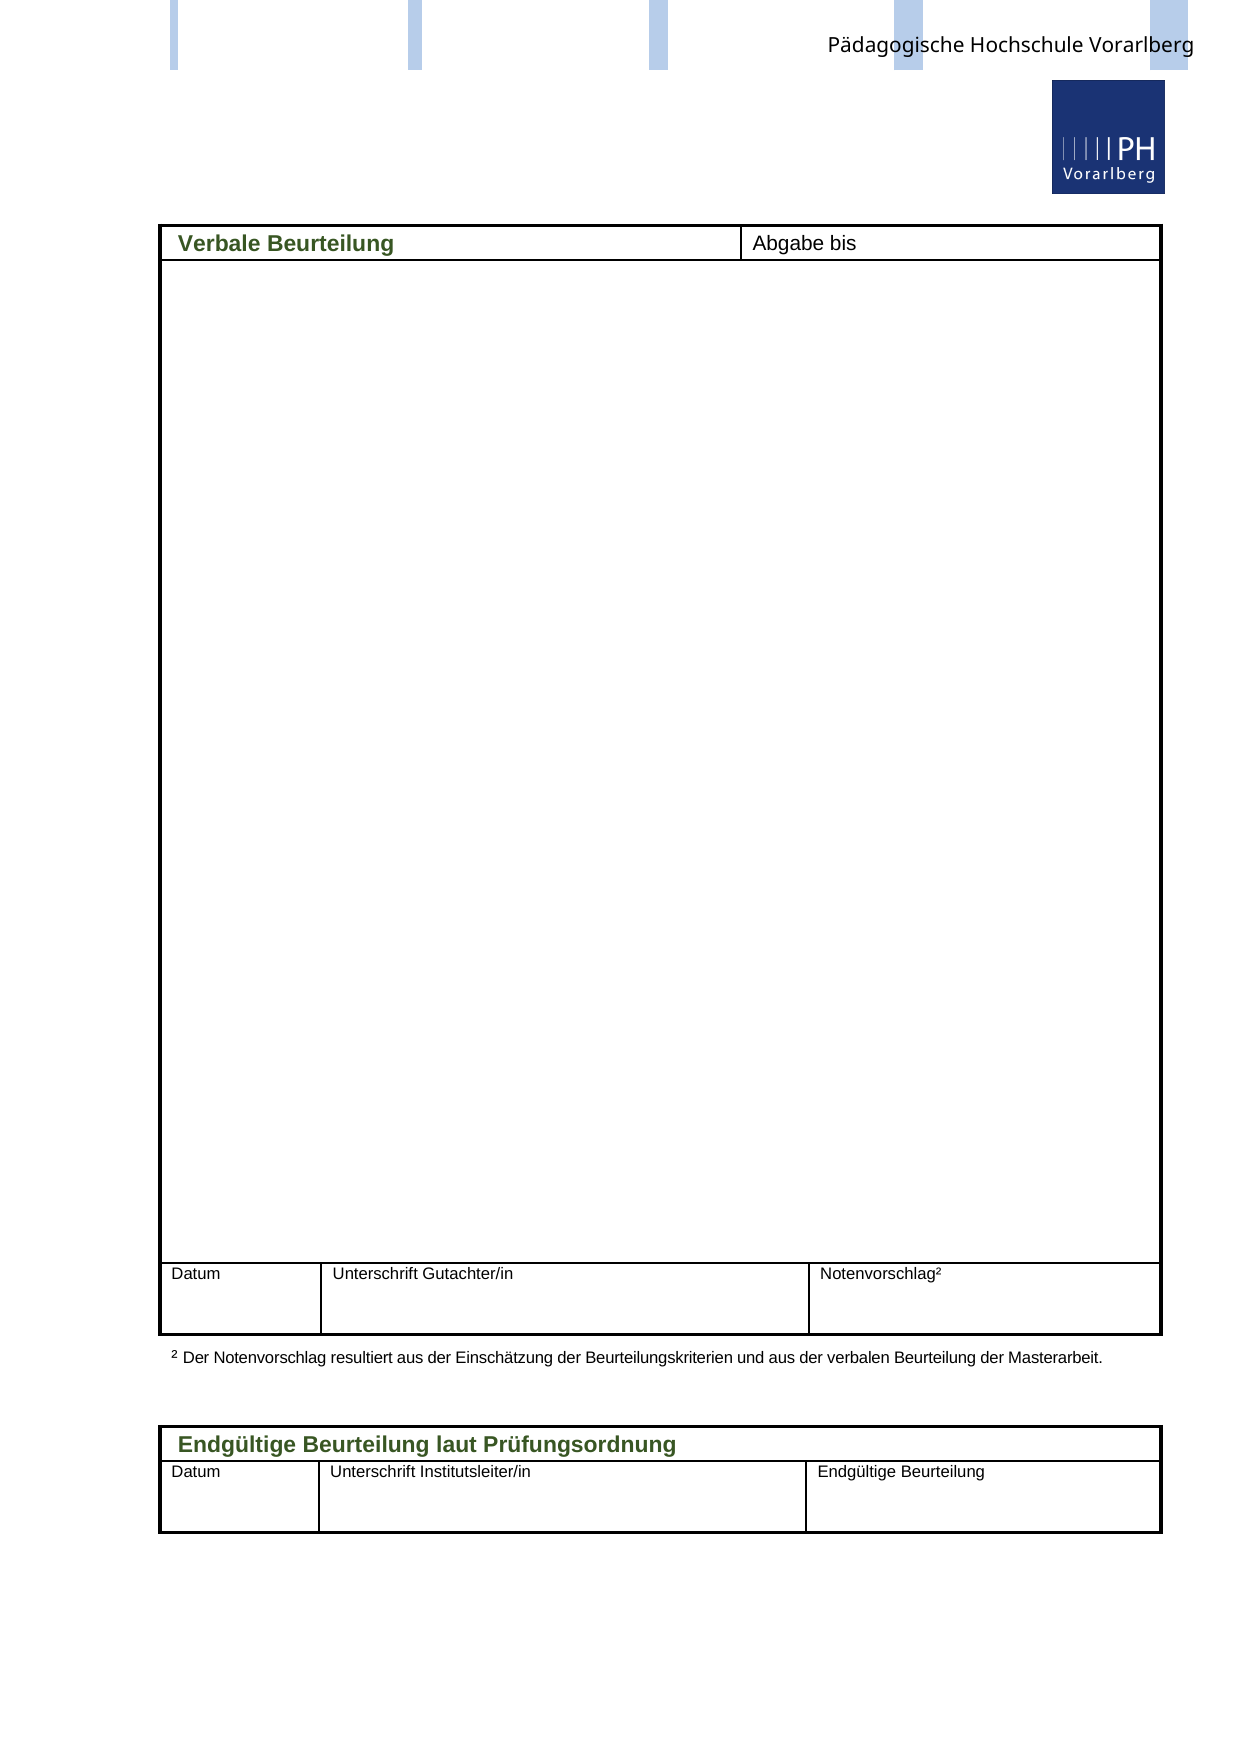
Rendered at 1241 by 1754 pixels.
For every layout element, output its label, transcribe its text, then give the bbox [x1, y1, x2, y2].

table_header Abgabe bis [742, 227, 1159, 259]
table_cell Unterschrift Institutsleiter/in [320, 1462, 805, 1531]
table_cell Notenvorschlag² [810, 1264, 1159, 1333]
table_cell Endgültige Beurteilung [807, 1462, 1159, 1531]
table_cell Datum [162, 1462, 318, 1531]
picture [1052, 80, 1165, 194]
table_cell [162, 261, 1159, 1262]
table_cell Datum [162, 1264, 320, 1333]
table_cell Unterschrift Gutachter/in [322, 1264, 808, 1333]
text ² Der Notenvorschlag resultiert aus der Einschätzung der Beurteilungskriterien und aus der verbalen Beurteilung der Masterarbeit. [171, 1346, 1152, 1367]
table_header Endgültige Beurteilung laut Prüfungsordnung [162, 1428, 1159, 1460]
table_header Verbale Beurteilung [162, 227, 740, 259]
